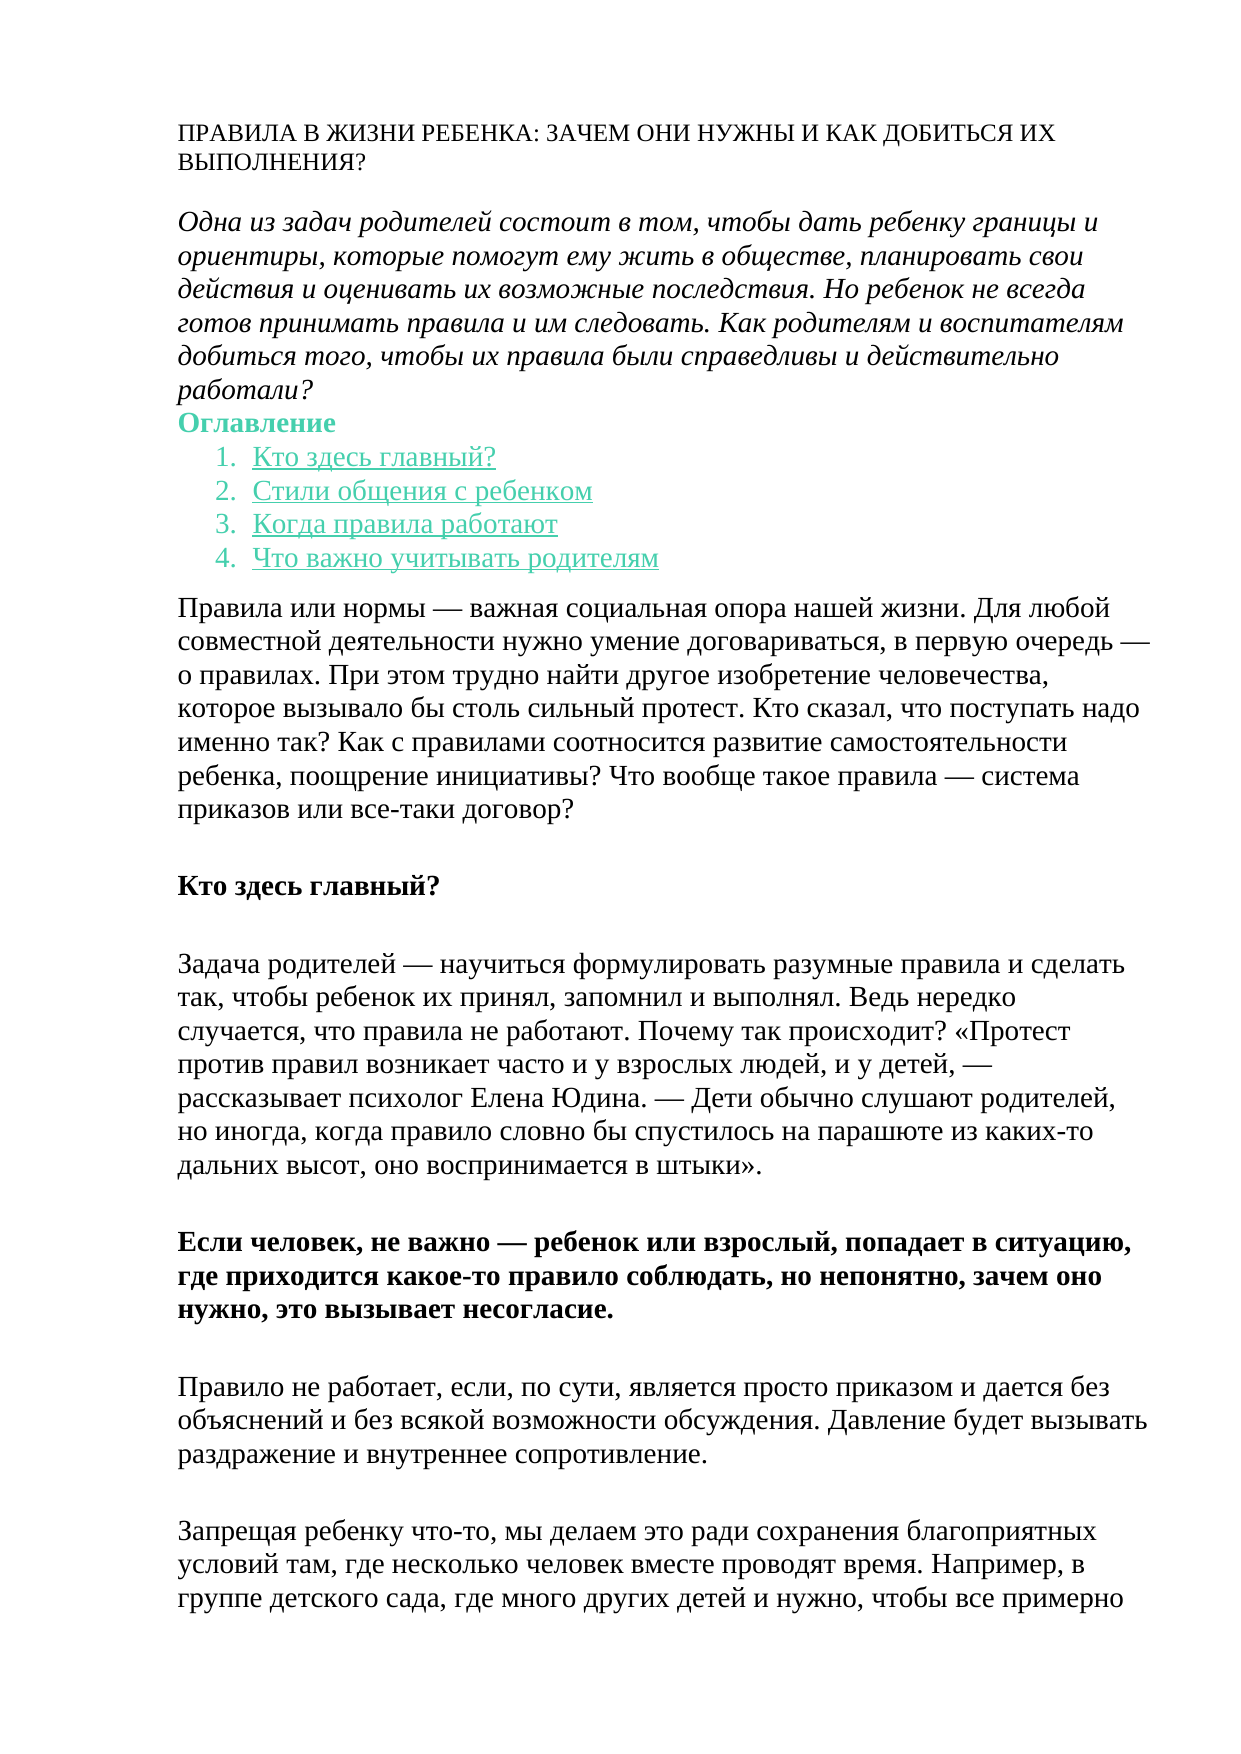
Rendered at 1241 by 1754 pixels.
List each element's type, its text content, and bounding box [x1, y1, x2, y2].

list Что важно учитывать родителям [215, 540, 1152, 573]
text ПРАВИЛА В ЖИЗНИ РЕБЕНКА: ЗАЧЕМ ОНИ НУЖНЫ И КАК ДОБИТЬСЯ ИХ ВЫПОЛНЕНИЯ? [177, 118, 1152, 176]
list Когда правила работают [215, 506, 1152, 540]
text Оглавление [177, 406, 1152, 439]
text Правила или нормы — важная социальная опора нашей жизни. Для любой совместной деятельности нужно умение договариваться, в первую очередь — о правилах. При этом трудно найти другое изобретение человечества, которое вызывало бы столь сильный протест. Кто сказал, что поступать надо именно так? Как с правилами соотносится развитие самостоятельности ребенка, поощрение инициативы? Что вообще такое правила — система приказов или все-таки договор? [177, 590, 1152, 825]
list Кто здесь главный? [215, 439, 1152, 473]
text Кто здесь главный? [177, 868, 1152, 902]
text Если человек, не важно — ребенок или взрослый, попадает в ситуацию, где приходится какое-то правило соблюдать, но непонятно, зачем оно нужно, это вызывает несогласие. [177, 1224, 1152, 1325]
text Одна из задач родителей состоит в том, чтобы дать ребенку границы и ориентиры, которые помогут ему жить в обществе, планировать свои действия и оценивать их возможные последствия. Но ребенок не всегда готов принимать правила и им следовать. Как родителям и воспитателям добиться того, чтобы их правила были справедливы и действительно работали? [177, 204, 1152, 406]
text Правило не работает, если, по сути, является просто приказом и дается без объяснений и без всякой возможности обсуждения. Давление будет вызывать раздражение и внутреннее сопротивление. [177, 1369, 1152, 1469]
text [177, 1513, 1152, 1614]
list Стили общения с ребенком [215, 473, 1152, 506]
text Задача родителей — научиться формулировать разумные правила и сделать так, чтобы ребенок их принял, запомнил и выполнял. Ведь нередко случается, что правила не работают. Почему так происходит? «Протест против правил возникает часто и у взрослых людей, и у детей, — рассказывает психолог Елена Юдина. — Дети обычно слушают родителей, но иногда, когда правило словно бы спустилось на парашюте из каких-то дальних высот, оно воспринимается в штыки». [177, 946, 1152, 1181]
